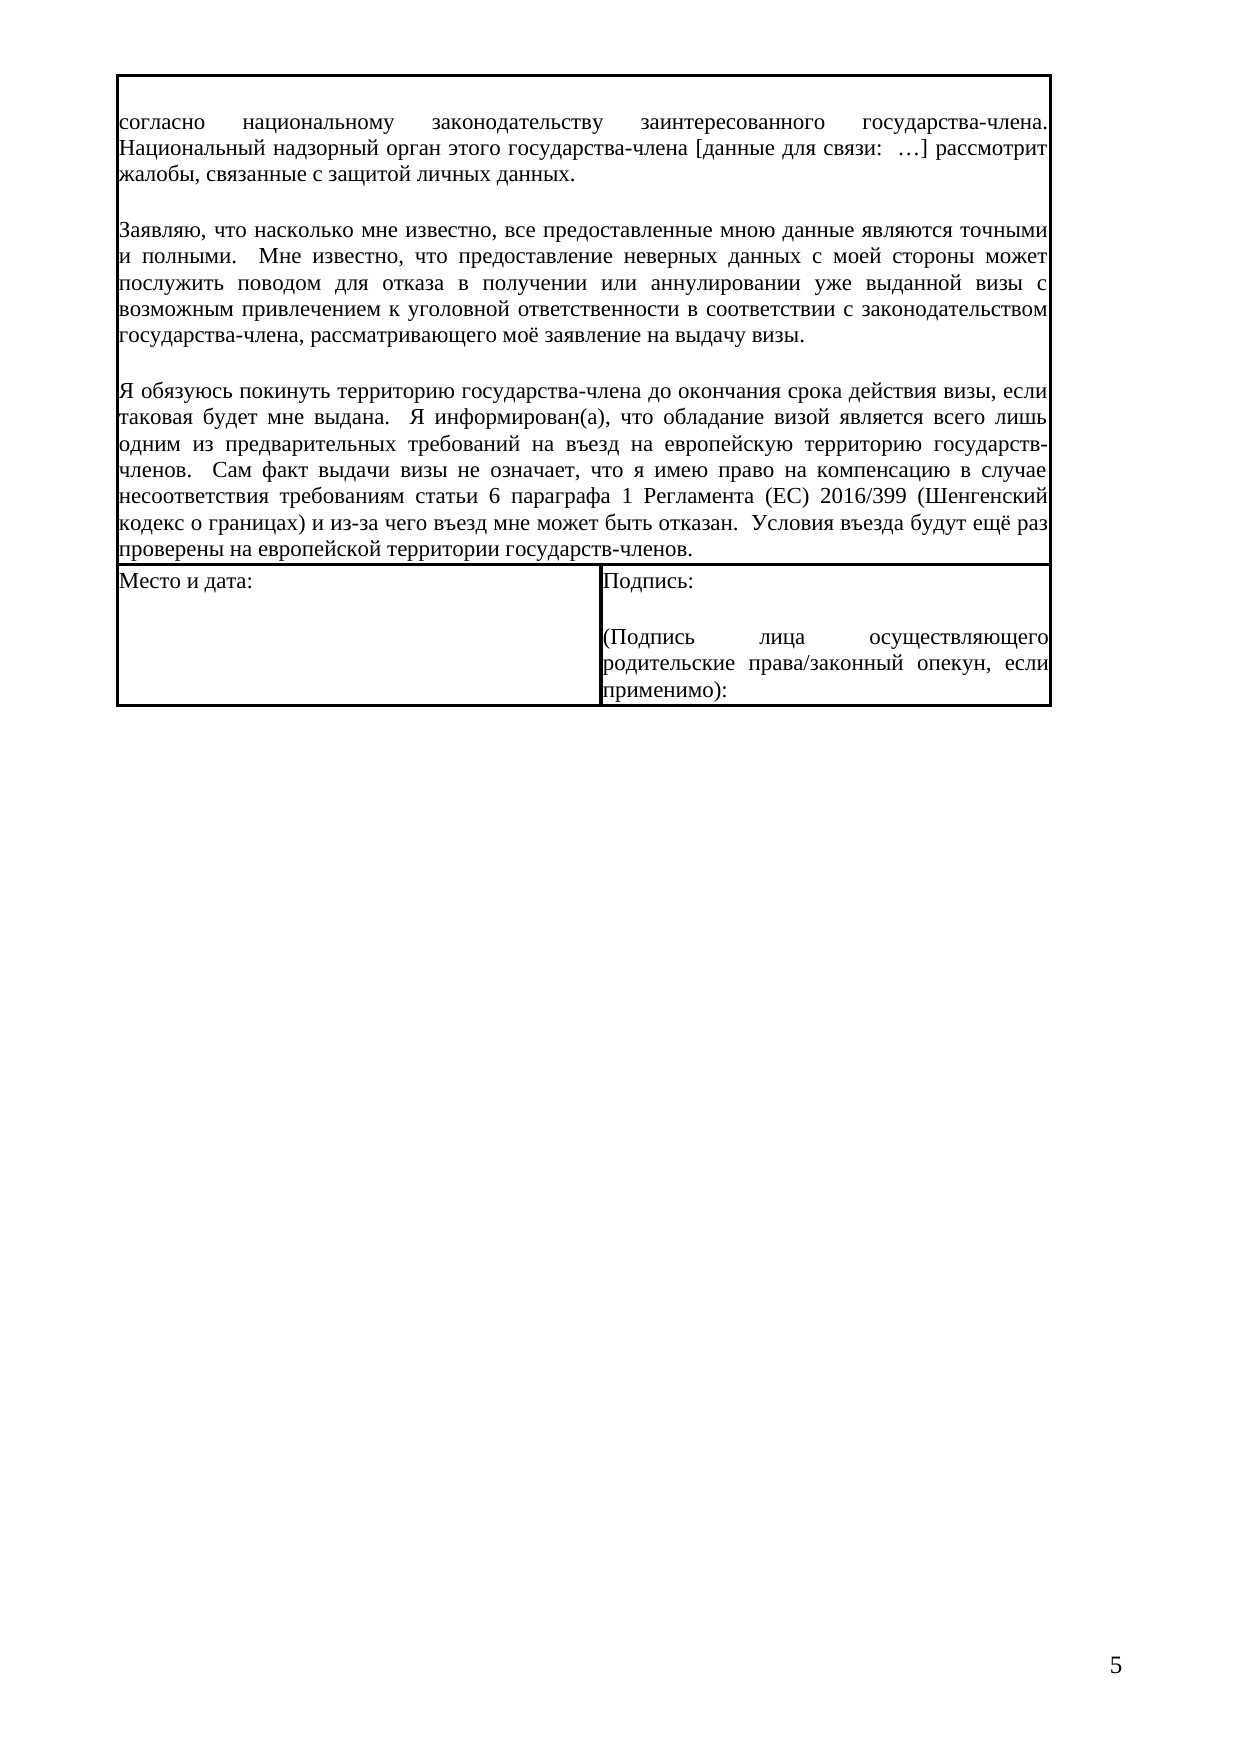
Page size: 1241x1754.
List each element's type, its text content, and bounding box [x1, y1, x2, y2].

table_cell Подпись: (Подпись лица осуществляющего родительские права/законный опекун, если применимо): [603, 566, 1049, 704]
table_cell Место и дата: [119, 566, 599, 704]
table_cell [119, 77, 1049, 563]
